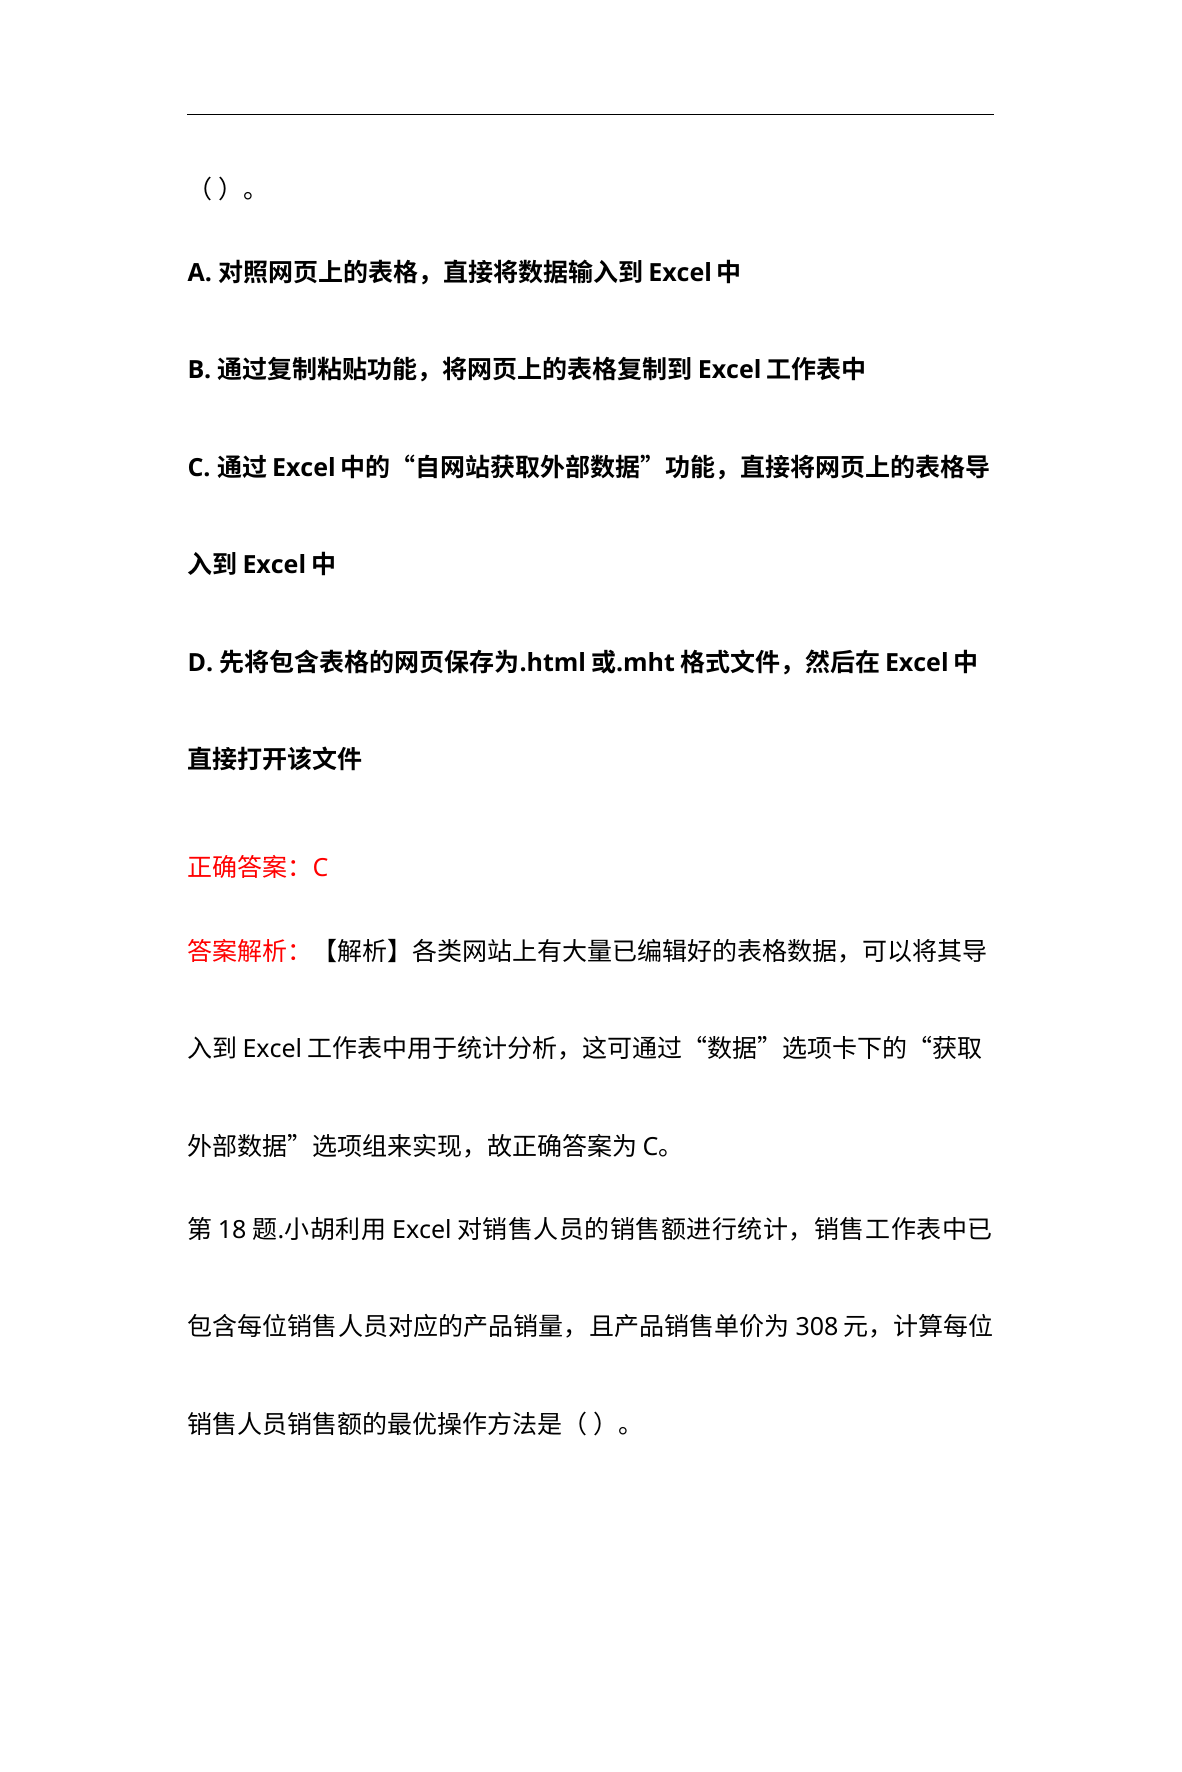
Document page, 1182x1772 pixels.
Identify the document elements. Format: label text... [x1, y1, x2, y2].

text 答案解析：【解析】各类网站上有大量已编辑好的表格数据，可以将其导入到Excel工作表中用于统计分析，这可通过“数据”选项卡下的“获取外部数据”选项组来实现，故正确答案为C。 [187, 917, 994, 1177]
text A. 对照网页上的表格，直接将数据输入到Excel中 B. 通过复制粘贴功能，将网页上的表格复制到Excel工作表中 C. 通过Excel中的“自网站获取外部数据”功能，直接将网页上的表格导入到Excel中 D. 先将包含表格的网页保存为.html或.mht格式文件，然后在Excel中直接打开该文件 [187, 238, 994, 790]
text 第18题.小胡利用Excel对销售人员的销售额进行统计，销售工作表中已包含每位销售人员对应的产品销量，且产品销售单价为308元，计算每位销售人员销售额的最优操作方法是（ ）。 [187, 1195, 994, 1455]
text 正确答案：C [187, 833, 994, 898]
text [187, 155, 994, 220]
